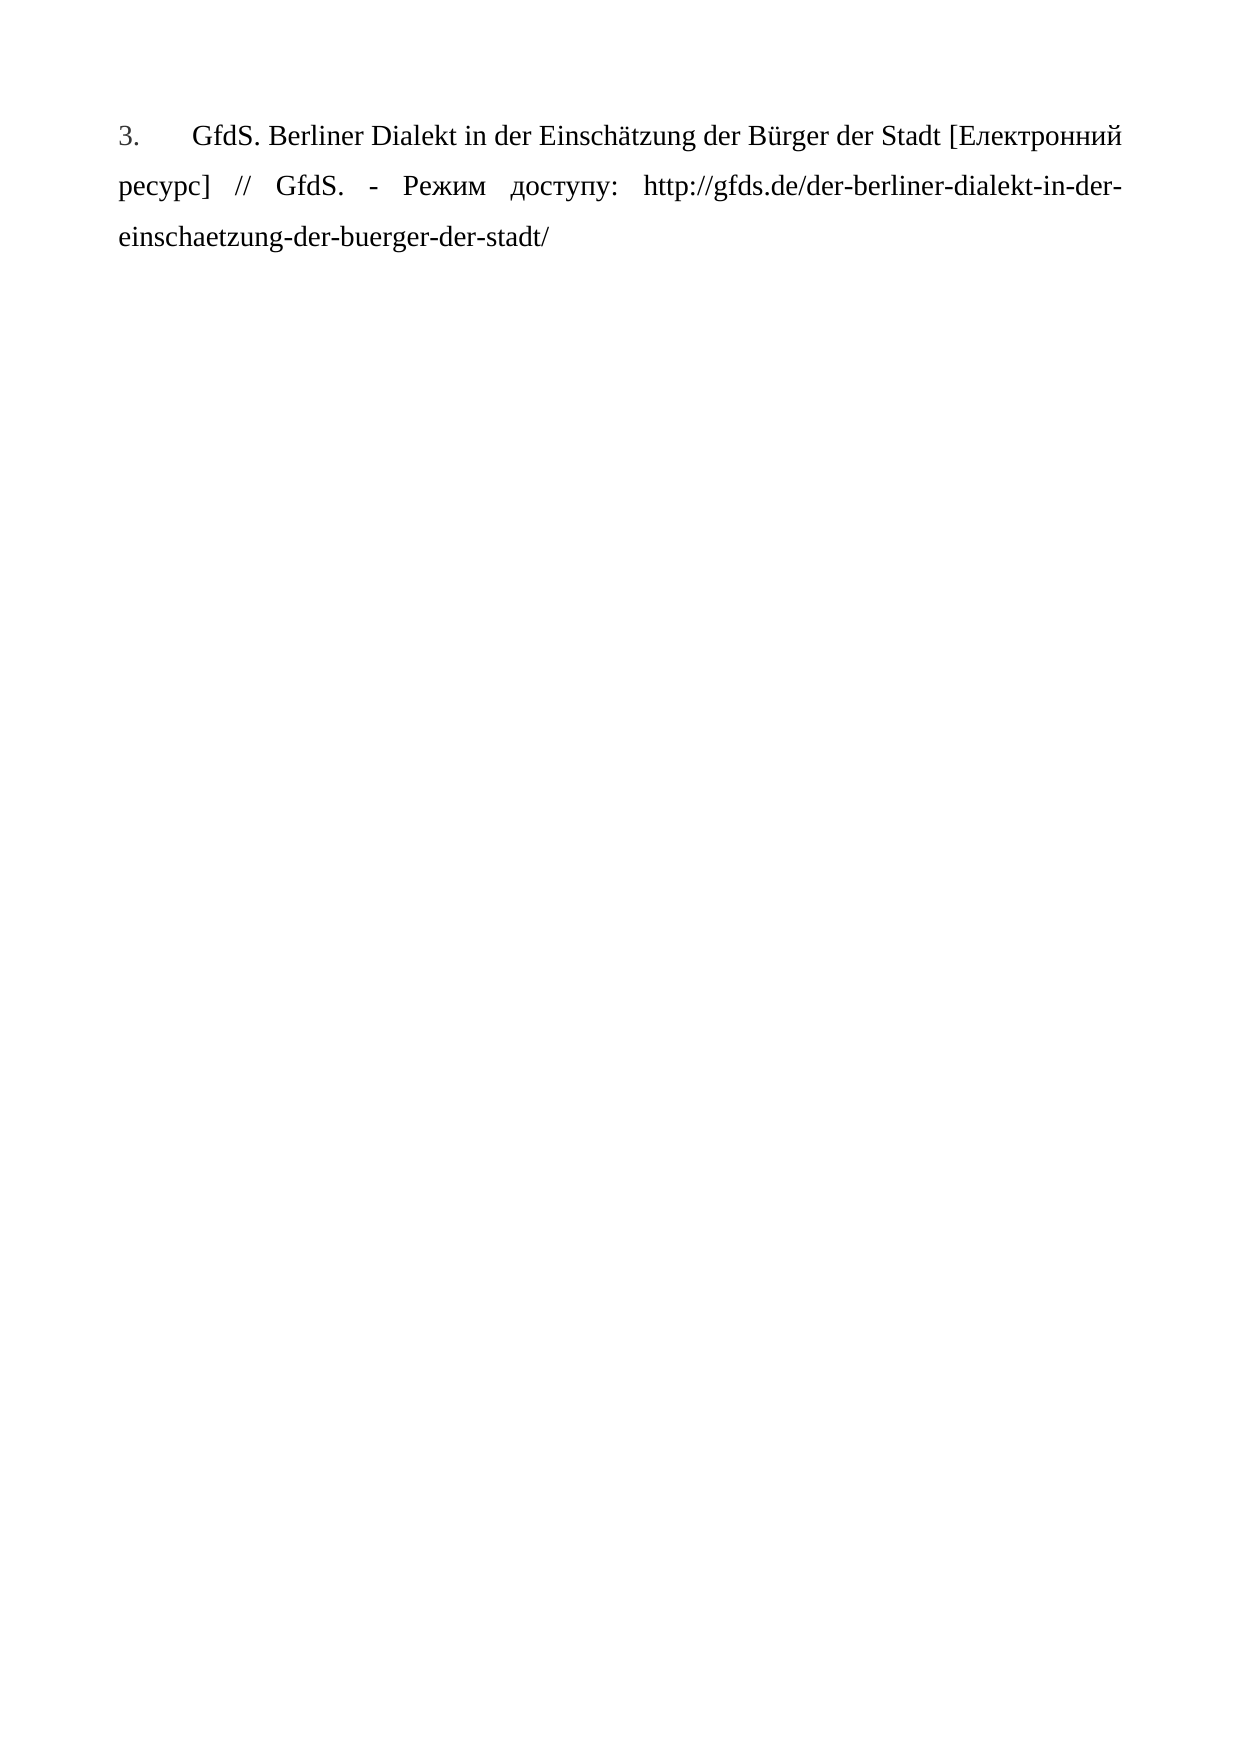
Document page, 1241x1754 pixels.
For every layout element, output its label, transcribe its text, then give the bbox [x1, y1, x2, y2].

list GfdS. Berliner Dialekt in der Einschätzung der Bürger der Stadt [Електронний ресурс] // GfdS. - Режим доступу: http://gfds.de/der-berliner-dialekt-in-der-einschaetzung-der-buerger-der-stadt/ [118, 118, 1122, 252]
